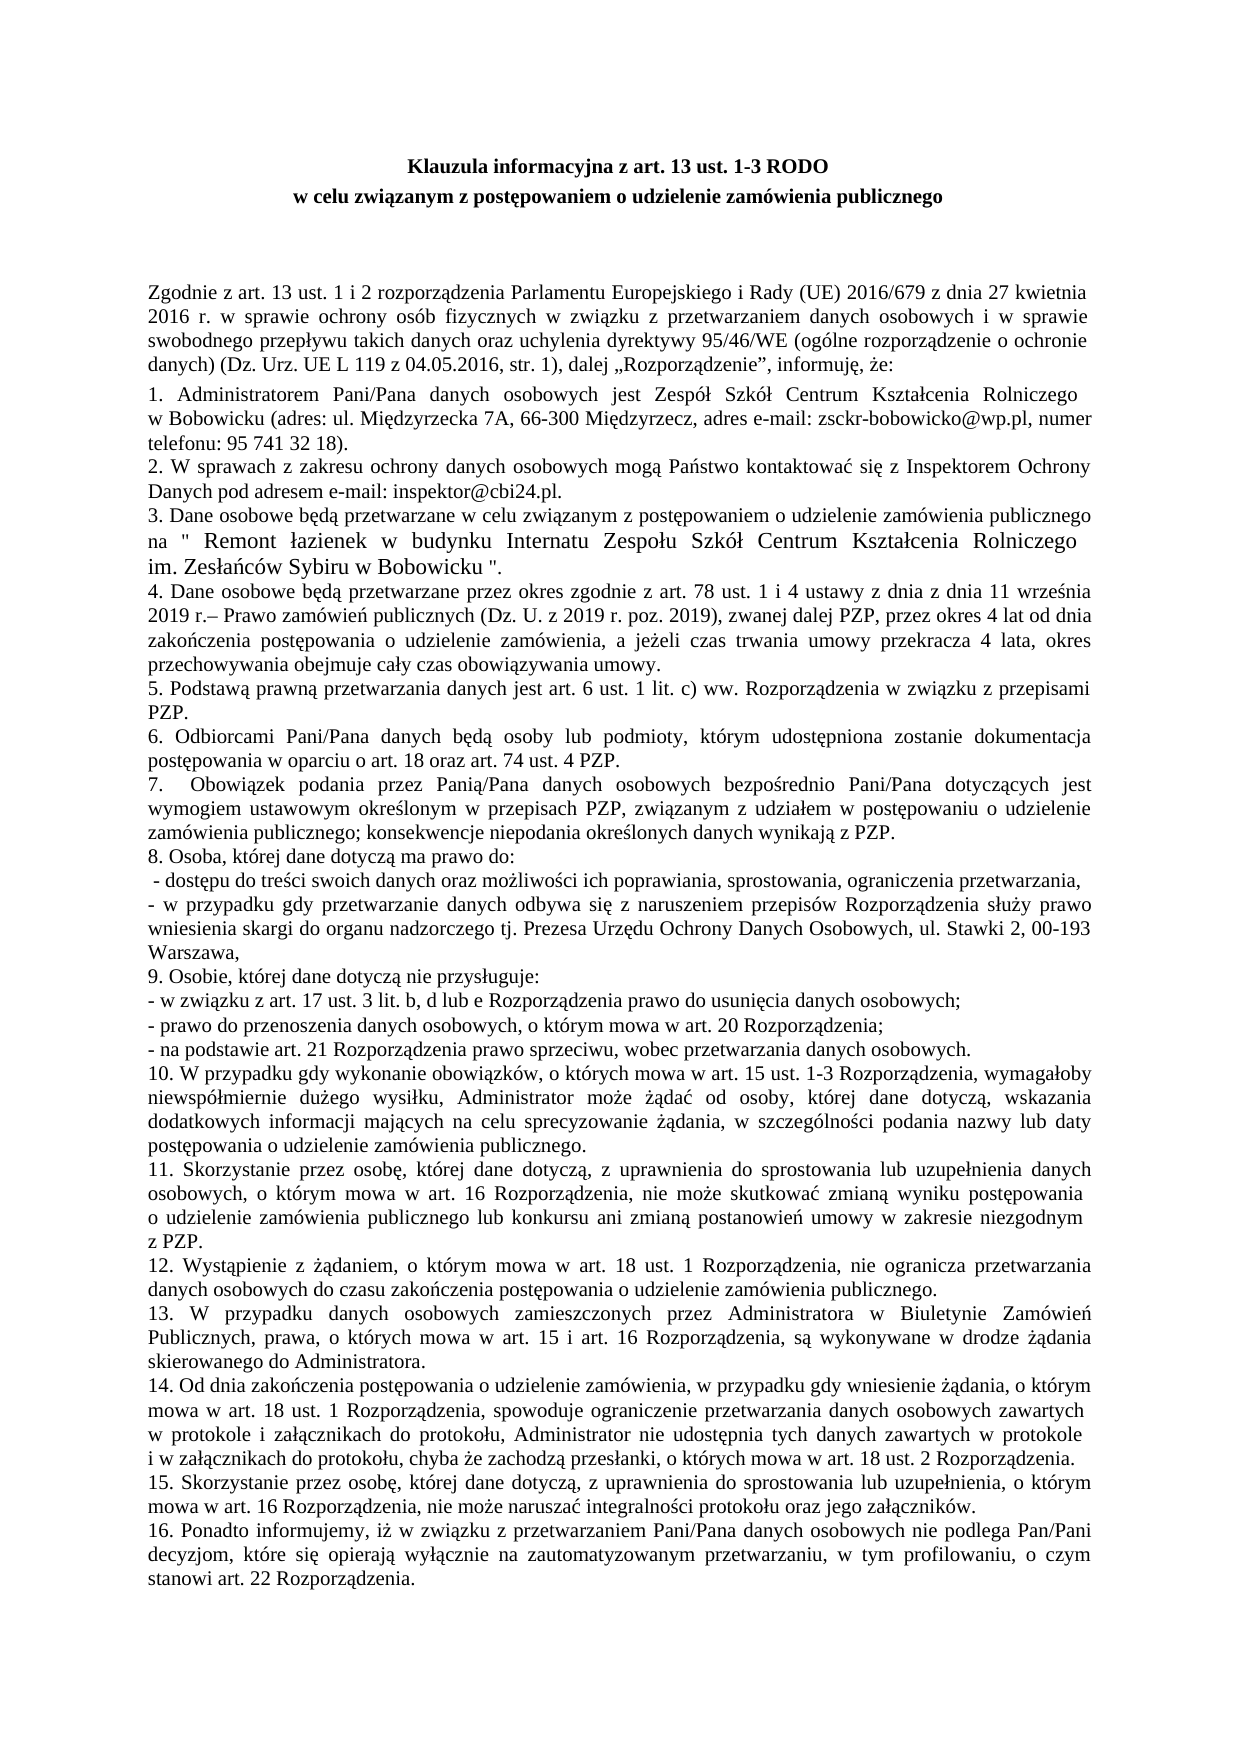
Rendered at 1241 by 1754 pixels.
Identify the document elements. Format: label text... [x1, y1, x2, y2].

text 14. Od dnia zakończenia postępowania o udzielenie zamówienia, w przypadku gdy wniesienie żądania, o którym mowa w art. 18 ust. 1 Rozporządzenia, spowoduje ograniczenie przetwarzania danych osobowych zawartych w protokole i załącznikach do protokołu, Administrator nie udostępnia tych danych zawartych w protokole i w załącznikach do protokołu, chyba że zachodzą przesłanki, o których mowa w art. 18 ust. 2 Rozporządzenia. [148, 1373, 1093, 1470]
text 3. Dane osobowe będą przetwarzane w celu związanym z postępowaniem o udzielenie zamówienia publicznego na " Remont łazienek w budynku Internatu Zespołu Szkół Centrum Kształcenia Rolniczego im. Zesłańców Sybiru w Bobowicku ". [148, 503, 1093, 579]
text Klauzula informacyjna z art. 13 ust. 1-3 RODO [148, 154, 1088, 178]
text 4. Dane osobowe będą przetwarzane przez okres zgodnie z art. 78 ust. 1 i 4 ustawy z dnia z dnia 11 września 2019 r.– Prawo zamówień publicznych (Dz. U. z 2019 r. poz. 2019), zwanej dalej PZP, przez okres 4 lat od dnia zakończenia postępowania o udzielenie zamówienia, a jeżeli czas trwania umowy przekracza 4 lata, okres przechowywania obejmuje cały czas obowiązywania umowy. [148, 579, 1093, 676]
text - dostępu do treści swoich danych oraz możliwości ich poprawiania, sprostowania, ograniczenia przetwarzania, [148, 868, 1093, 892]
text - w przypadku gdy przetwarzanie danych odbywa się z naruszeniem przepisów Rozporządzenia służy prawo wniesienia skargi do organu nadzorczego tj. Prezesa Urzędu Ochrony Danych Osobowych, ul. Stawki 2, 00-193 Warszawa, [148, 892, 1093, 964]
text - prawo do przenoszenia danych osobowych, o którym mowa w art. 20 Rozporządzenia; [148, 1012, 1093, 1037]
text 2. W sprawach z zakresu ochrony danych osobowych mogą Państwo kontaktować się z Inspektorem Ochrony Danych pod adresem e-mail: inspektor@cbi24.pl. [148, 454, 1093, 503]
text 5. Podstawą prawną przetwarzania danych jest art. 6 ust. 1 lit. c) ww. Rozporządzenia w związku z przepisami PZP. [148, 676, 1093, 724]
text 8. Osoba, której dane dotyczą ma prawo do: [148, 844, 1093, 868]
text - w związku z art. 17 ust. 3 lit. b, d lub e Rozporządzenia prawo do usunięcia danych osobowych; [148, 988, 1093, 1012]
text 10. W przypadku gdy wykonanie obowiązków, o których mowa w art. 15 ust. 1-3 Rozporządzenia, wymagałoby niewspółmiernie dużego wysiłku, Administrator może żądać od osoby, której dane dotyczą, wskazania dodatkowych informacji mających na celu sprecyzowanie żądania, w szczególności podania nazwy lub daty postępowania o udzielenie zamówienia publicznego. [148, 1061, 1093, 1157]
text Zgodnie z art. 13 ust. 1 i 2 rozporządzenia Parlamentu Europejskiego i Rady (UE) 2016/679 z dnia 27 kwietnia 2016 r. w sprawie ochrony osób fizycznych w związku z przetwarzaniem danych osobowych i w sprawie swobodnego przepływu takich danych oraz uchylenia dyrektywy 95/46/WE (ogólne rozporządzenie o ochronie danych) (Dz. Urz. UE L 119 z 04.05.2016, str. 1), dalej „Rozporządzenie”, informuję, że: [148, 280, 1088, 376]
text 11. Skorzystanie przez osobę, której dane dotyczą, z uprawnienia do sprostowania lub uzupełnienia danych osobowych, o którym mowa w art. 16 Rozporządzenia, nie może skutkować zmianą wyniku postępowania o udzielenie zamówienia publicznego lub konkursu ani zmianą postanowień umowy w zakresie niezgodnym z PZP. [148, 1157, 1093, 1253]
text 6. Odbiorcami Pani/Pana danych będą osoby lub podmioty, którym udostępniona zostanie dokumentacja postępowania w oparciu o art. 18 oraz art. 74 ust. 4 PZP. [148, 724, 1093, 772]
text 15. Skorzystanie przez osobę, której dane dotyczą, z uprawnienia do sprostowania lub uzupełnienia, o którym mowa w art. 16 Rozporządzenia, nie może naruszać integralności protokołu oraz jego załączników. [148, 1470, 1093, 1518]
text 9. Osobie, której dane dotyczą nie przysługuje: [148, 964, 1093, 988]
text 16. Ponadto informujemy, iż w związku z przetwarzaniem Pani/Pana danych osobowych nie podlega Pan/Pani decyzjom, które się opierają wyłącznie na zautomatyzowanym przetwarzaniu, w tym profilowaniu, o czym stanowi art. 22 Rozporządzenia. [148, 1518, 1093, 1590]
text 12. Wystąpienie z żądaniem, o którym mowa w art. 18 ust. 1 Rozporządzenia, nie ogranicza przetwarzania danych osobowych do czasu zakończenia postępowania o udzielenie zamówienia publicznego. [148, 1253, 1093, 1301]
text 1. Administratorem Pani/Pana danych osobowych jest Zespół Szkół Centrum Kształcenia Rolniczego w Bobowicku (adres: ul. Międzyrzecka 7A, 66-300 Międzyrzecz, adres e-mail: zsckr-bobowicko@wp.pl, numer telefonu: 95 741 32 18). [148, 382, 1093, 454]
text - na podstawie art. 21 Rozporządzenia prawo sprzeciwu, wobec przetwarzania danych osobowych. [148, 1037, 1093, 1061]
text w celu związanym z postępowaniem o udzielenie zamówienia publicznego [148, 184, 1088, 208]
text 7. Obowiązek podania przez Panią/Pana danych osobowych bezpośrednio Pani/Pana dotyczących jest wymogiem ustawowym określonym w przepisach PZP, związanym z udziałem w postępowaniu o udzielenie zamówienia publicznego; konsekwencje niepodania określonych danych wynikają z PZP. [148, 772, 1093, 844]
text 13. W przypadku danych osobowych zamieszczonych przez Administratora w Biuletynie Zamówień Publicznych, prawa, o których mowa w art. 15 i art. 16 Rozporządzenia, są wykonywane w drodze żądania skierowanego do Administratora. [148, 1301, 1093, 1373]
